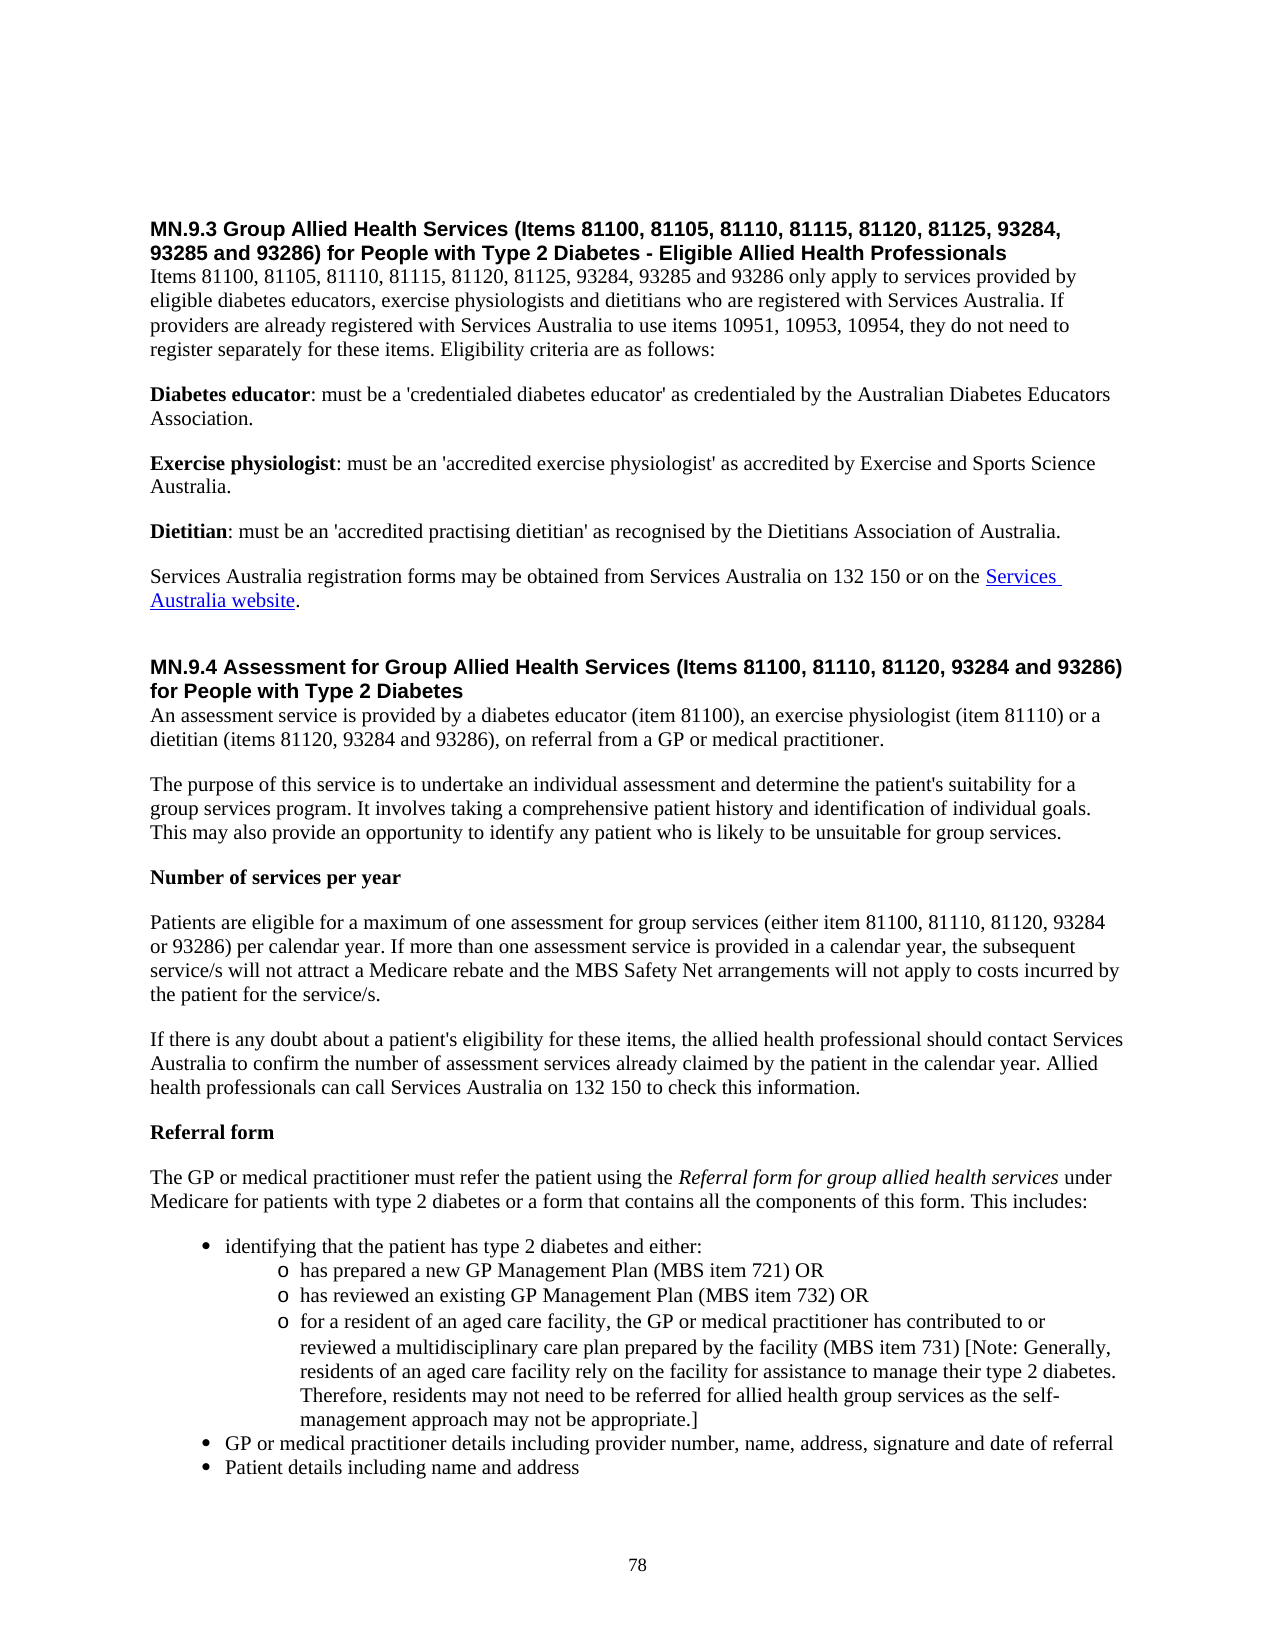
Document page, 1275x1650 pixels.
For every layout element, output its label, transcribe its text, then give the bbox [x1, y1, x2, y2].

text Diabetes educator: must be a 'credentialed diabetes educator' as credentialed by the Australian Diabetes Educators Association. [150, 381, 1125, 429]
list has prepared a new GP Management Plan (MBS item 721) OR [277, 1258, 1125, 1283]
text Exercise physiologist: must be an 'accredited exercise physiologist' as accredited by Exercise and Sports Science Australia. [150, 450, 1125, 498]
text The purpose of this service is to undertake an individual assessment and determine the patient's suitability for a group services program. It involves taking a comprehensive patient history and identification of individual goals. This may also provide an opportunity to identify any patient who is likely to be unsuitable for group services. [150, 772, 1125, 844]
text Patients are eligible for a maximum of one assessment for group services (either item 81100, 81110, 81120, 93284 or 93286) per calendar year. If more than one assessment service is provided in a calendar year, the subsequent service/s will not attract a Medicare rebate and the MBS Safety Net arrangements will not apply to costs incurred by the patient for the service/s. [150, 909, 1125, 1006]
text Dietitian: must be an 'accredited practising dietitian' as recognised by the Dietitians Association of Australia. [150, 519, 1125, 543]
list GP or medical practitioner details including provider number, name, address, signature and date of referral [202, 1431, 1125, 1455]
text The GP or medical practitioner must refer the patient using the Referral form for group allied health services under Medicare for patients with type 2 diabetes or a form that contains all the components of this form. This includes: [150, 1164, 1125, 1213]
list identifying that the patient has type 2 diabetes and either: [202, 1233, 1125, 1258]
list for a resident of an aged care facility, the GP or medical practitioner has contributed to or reviewed a multidisciplinary care plan prepared by the facility (MBS item 731) [Note: Generally, residents of an aged care facility rely on the facility for assistance to manage their type 2 diabetes. Therefore, residents may not need to be referred for allied health group services as the self-management approach may not be appropriate.] [277, 1309, 1125, 1431]
text If there is any doubt about a patient's eligibility for these items, the allied health professional should contact Services Australia to confirm the number of assessment services already claimed by the patient in the calendar year. Allied health professionals can call Services Australia on 132 150 to check this information. [150, 1027, 1125, 1099]
text MN.9.3 Group Allied Health Services (Items 81100, 81105, 81110, 81115, 81120, 81125, 93284, 93285 and 93286) for People with Type 2 Diabetes - Eligible Allied Health Professionals [150, 216, 1125, 264]
text Referral form [150, 1120, 1125, 1144]
text Number of services per year [150, 865, 1125, 889]
list has reviewed an existing GP Management Plan (MBS item 732) OR [277, 1283, 1125, 1309]
text An assessment service is provided by a diabetes educator (item 81100), an exercise physiologist (item 81110) or a dietitian (items 81120, 93284 and 93286), on referral from a GP or medical practitioner. [150, 703, 1125, 751]
text Services Australia registration forms may be obtained from Services Australia on 132 150 or on the Services Australia website. [150, 564, 1125, 612]
text MN.9.4 Assessment for Group Allied Health Services (Items 81100, 81110, 81120, 93284 and 93286) for People with Type 2 Diabetes [150, 655, 1125, 703]
text Items 81100, 81105, 81110, 81115, 81120, 81125, 93284, 93285 and 93286 only apply to services provided by eligible diabetes educators, exercise physiologists and dietitians who are registered with Services Australia. If providers are already registered with Services Australia to use items 10951, 10953, 10954, they do not need to register separately for these items. Eligibility criteria are as follows: [150, 264, 1125, 361]
list Patient details including name and address [202, 1455, 1125, 1479]
